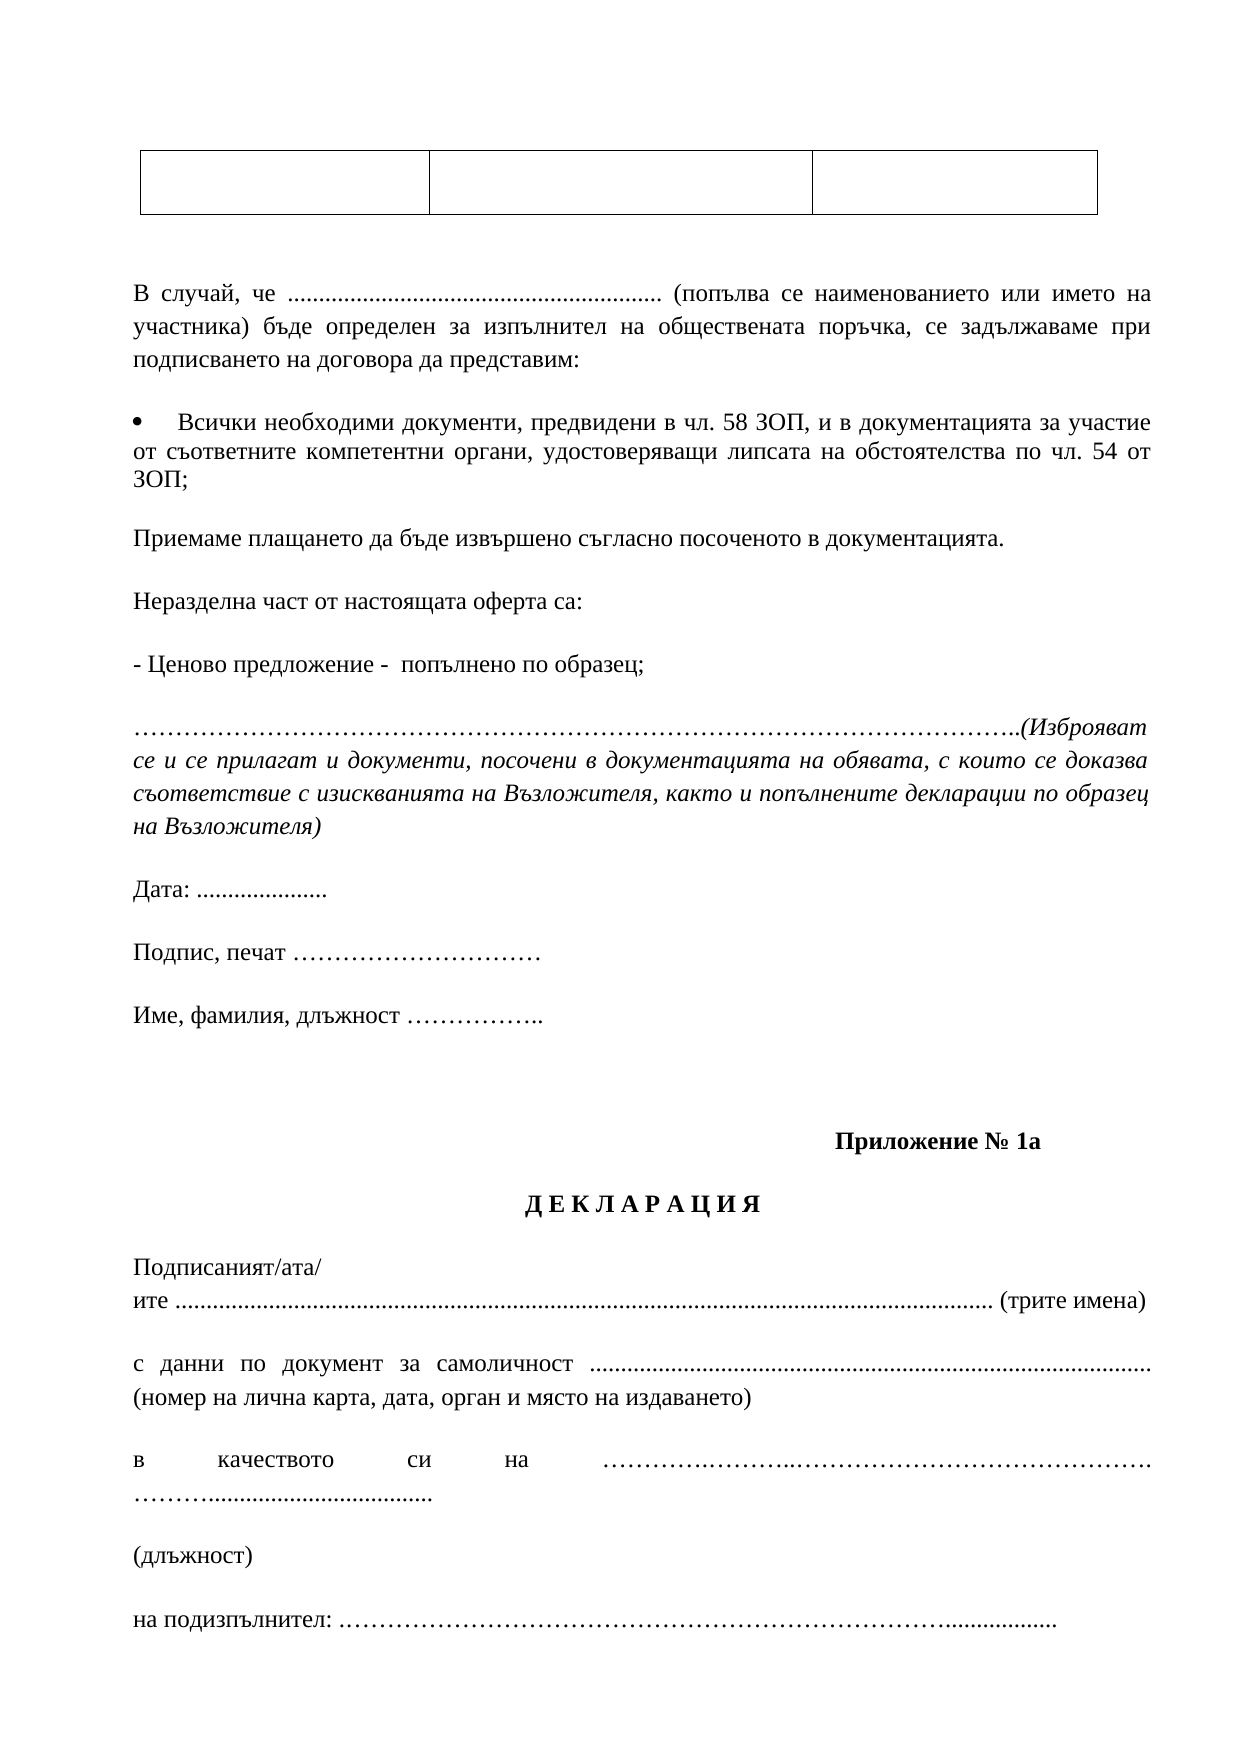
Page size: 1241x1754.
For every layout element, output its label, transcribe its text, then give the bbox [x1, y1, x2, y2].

text В случай, че ............................................................ (попълва се наименованието или името на участника) бъде определен за изпълнител на обществената поръчка, се задължаваме при подписването на договора да представим: [133, 278, 1152, 373]
text Подписаният/ата/ите ................................................................................................................................... (трите имена) [133, 1252, 1152, 1314]
text - Ценово предложение - попълнено по образец; [133, 649, 1152, 678]
list Всички необходими документи, предвидени в чл. 58 ЗОП, и в документацията за участие от съответните компетентни органи, удостоверяващи липсата на обстоятелства по чл. 54 от ЗОП; [133, 407, 1152, 493]
table_cell [813, 151, 1097, 214]
text в качеството си на ………….………..…………………………………….……….................................... [133, 1444, 1152, 1506]
table_cell [141, 151, 429, 214]
table_cell [430, 151, 812, 214]
text ……………………………………………………………………………………………..(Изброяват се и се прилагат и документи, посочени в документацията на обявата, с които се доказва съответствие с изискванията на Възложителя, както и попълнените декларации по образeц на Възложителя) [133, 712, 1152, 840]
text Име, фамилия, длъжност …………….. [133, 1000, 1152, 1029]
text Приемаме плащането да бъде извършено съгласно посоченото в документацията. [133, 523, 1152, 552]
text Неразделна част от настоящата оферта са: [133, 586, 1152, 615]
text с данни по документ за самоличност .......................................................................................... (номер на лична карта, дата, орган и място на издаването) [133, 1348, 1152, 1410]
text Подпис, печат ………………………… [133, 937, 1152, 966]
text Приложение № 1а [723, 1126, 1152, 1155]
text на подизпълнител: .……………………………………………………………….................. [133, 1604, 1152, 1632]
text (длъжност) [133, 1541, 1152, 1569]
text Дата: ..................... [133, 874, 1152, 903]
text Д Е К Л А Р А Ц И Я [133, 1189, 1152, 1218]
